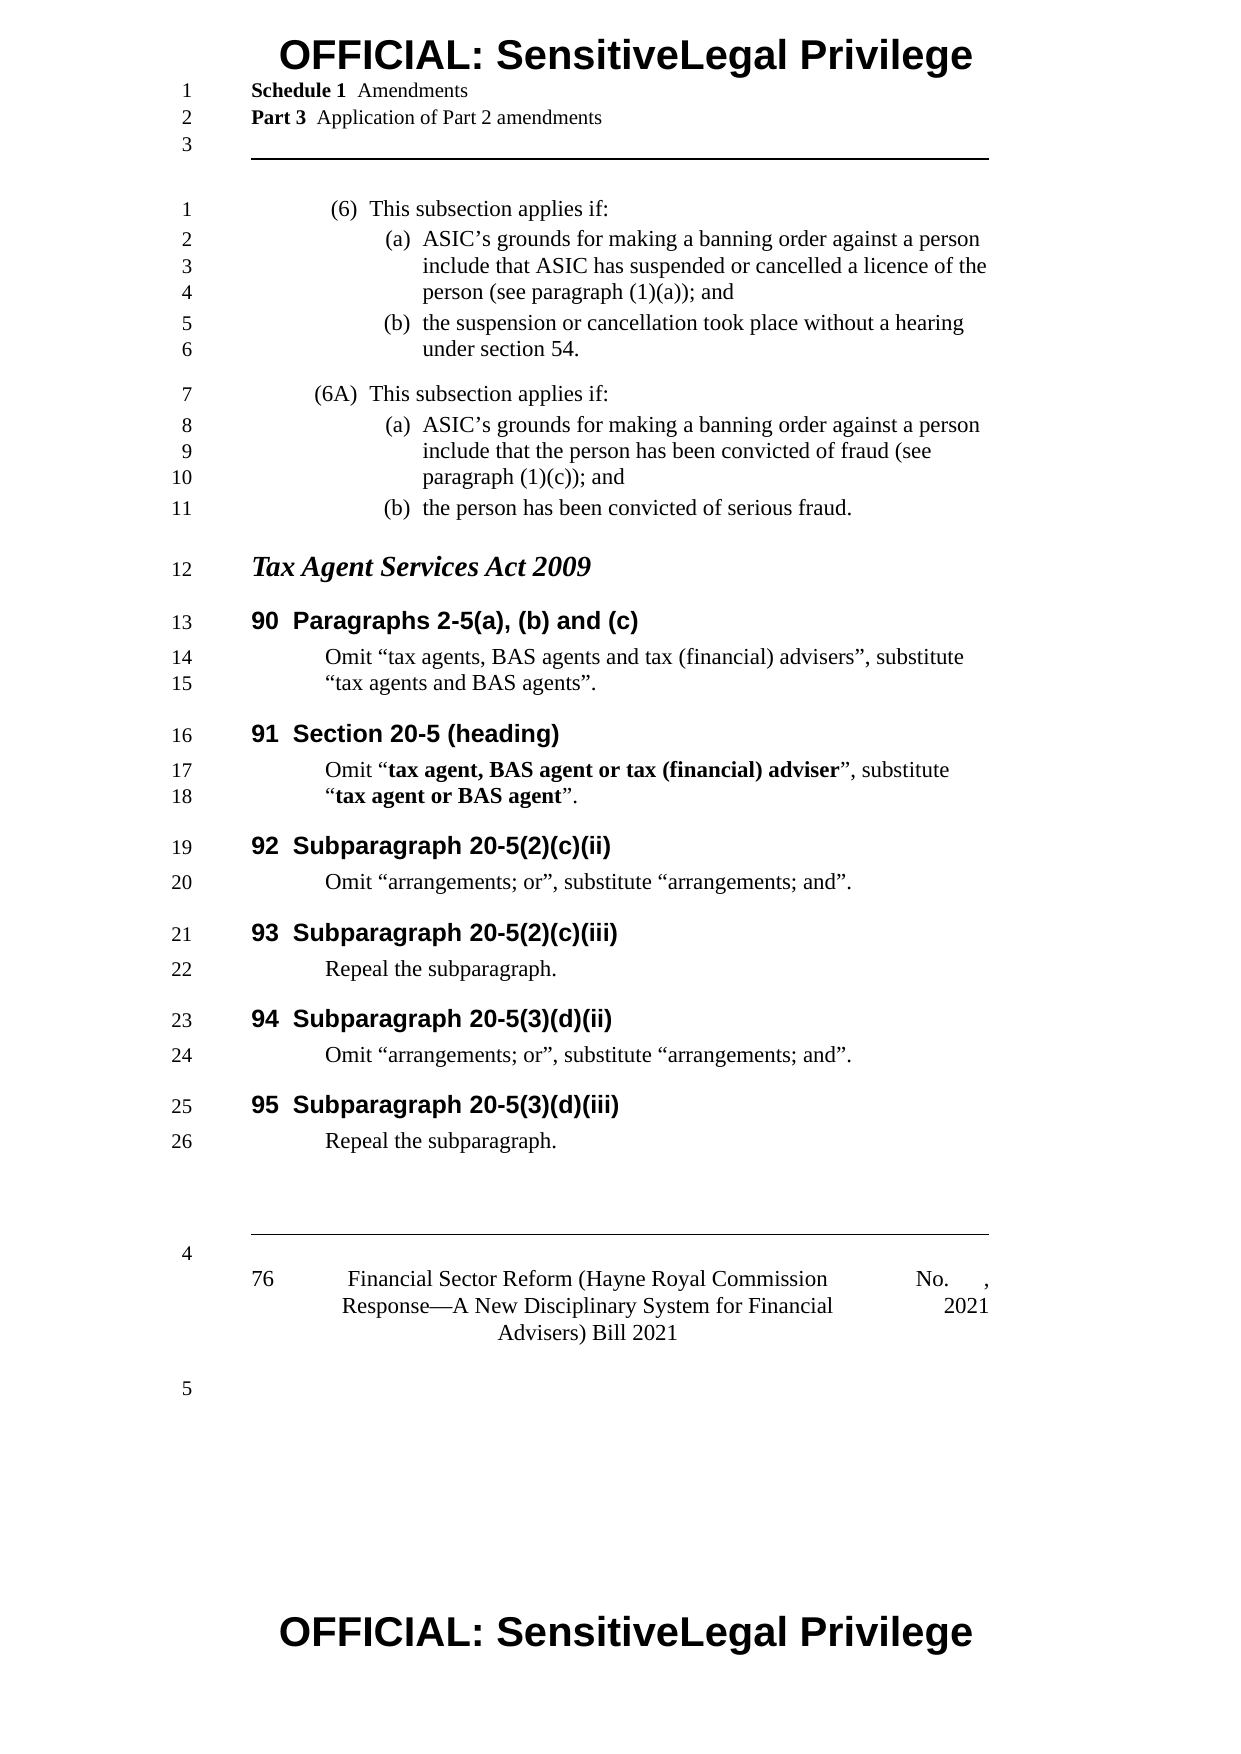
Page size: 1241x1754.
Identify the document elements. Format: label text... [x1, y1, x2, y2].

text Omit “arrangements; or”, substitute “arrangements; and”. [325, 868, 989, 895]
text 90 Paragraphs 2-5(a), (b) and (c) [251, 606, 989, 634]
text Tax Agent Services Act 2009 [251, 549, 989, 583]
text (a) ASIC’s grounds for making a banning order against a person include that ASIC has suspended or cancelled a licence of the person (see paragraph (1)(a)); and [251, 225, 989, 304]
text (b) the person has been convicted of serious fraud. [251, 494, 989, 520]
text Repeal the subparagraph. [325, 955, 989, 981]
text 95 Subparagraph 20-5(3)(d)(iii) [251, 1090, 989, 1119]
text 93 Subparagraph 20-5(2)(c)(iii) [251, 918, 989, 946]
text 94 Subparagraph 20-5(3)(d)(ii) [251, 1004, 989, 1033]
text Omit “tax agent, BAS agent or tax (financial) adviser”, substitute “tax agent or BAS agent”. [325, 756, 989, 808]
text (a) ASIC’s grounds for making a banning order against a person include that the person has been convicted of fraud (see paragraph (1)(c)); and [251, 411, 989, 490]
text Omit “tax agents, BAS agents and tax (financial) advisers”, substitute “tax agents and BAS agents”. [325, 643, 989, 696]
text Omit “arrangements; or”, substitute “arrangements; and”. [325, 1041, 989, 1067]
text (6A) This subsection applies if: [251, 380, 989, 406]
text (b) the suspension or cancellation took place without a hearing under section 54. [251, 309, 989, 361]
text (6) This subsection applies if: [251, 195, 989, 221]
text 92 Subparagraph 20-5(2)(c)(ii) [251, 831, 989, 860]
text Repeal the subparagraph. [325, 1127, 989, 1154]
text 91 Section 20-5 (heading) [251, 718, 989, 747]
